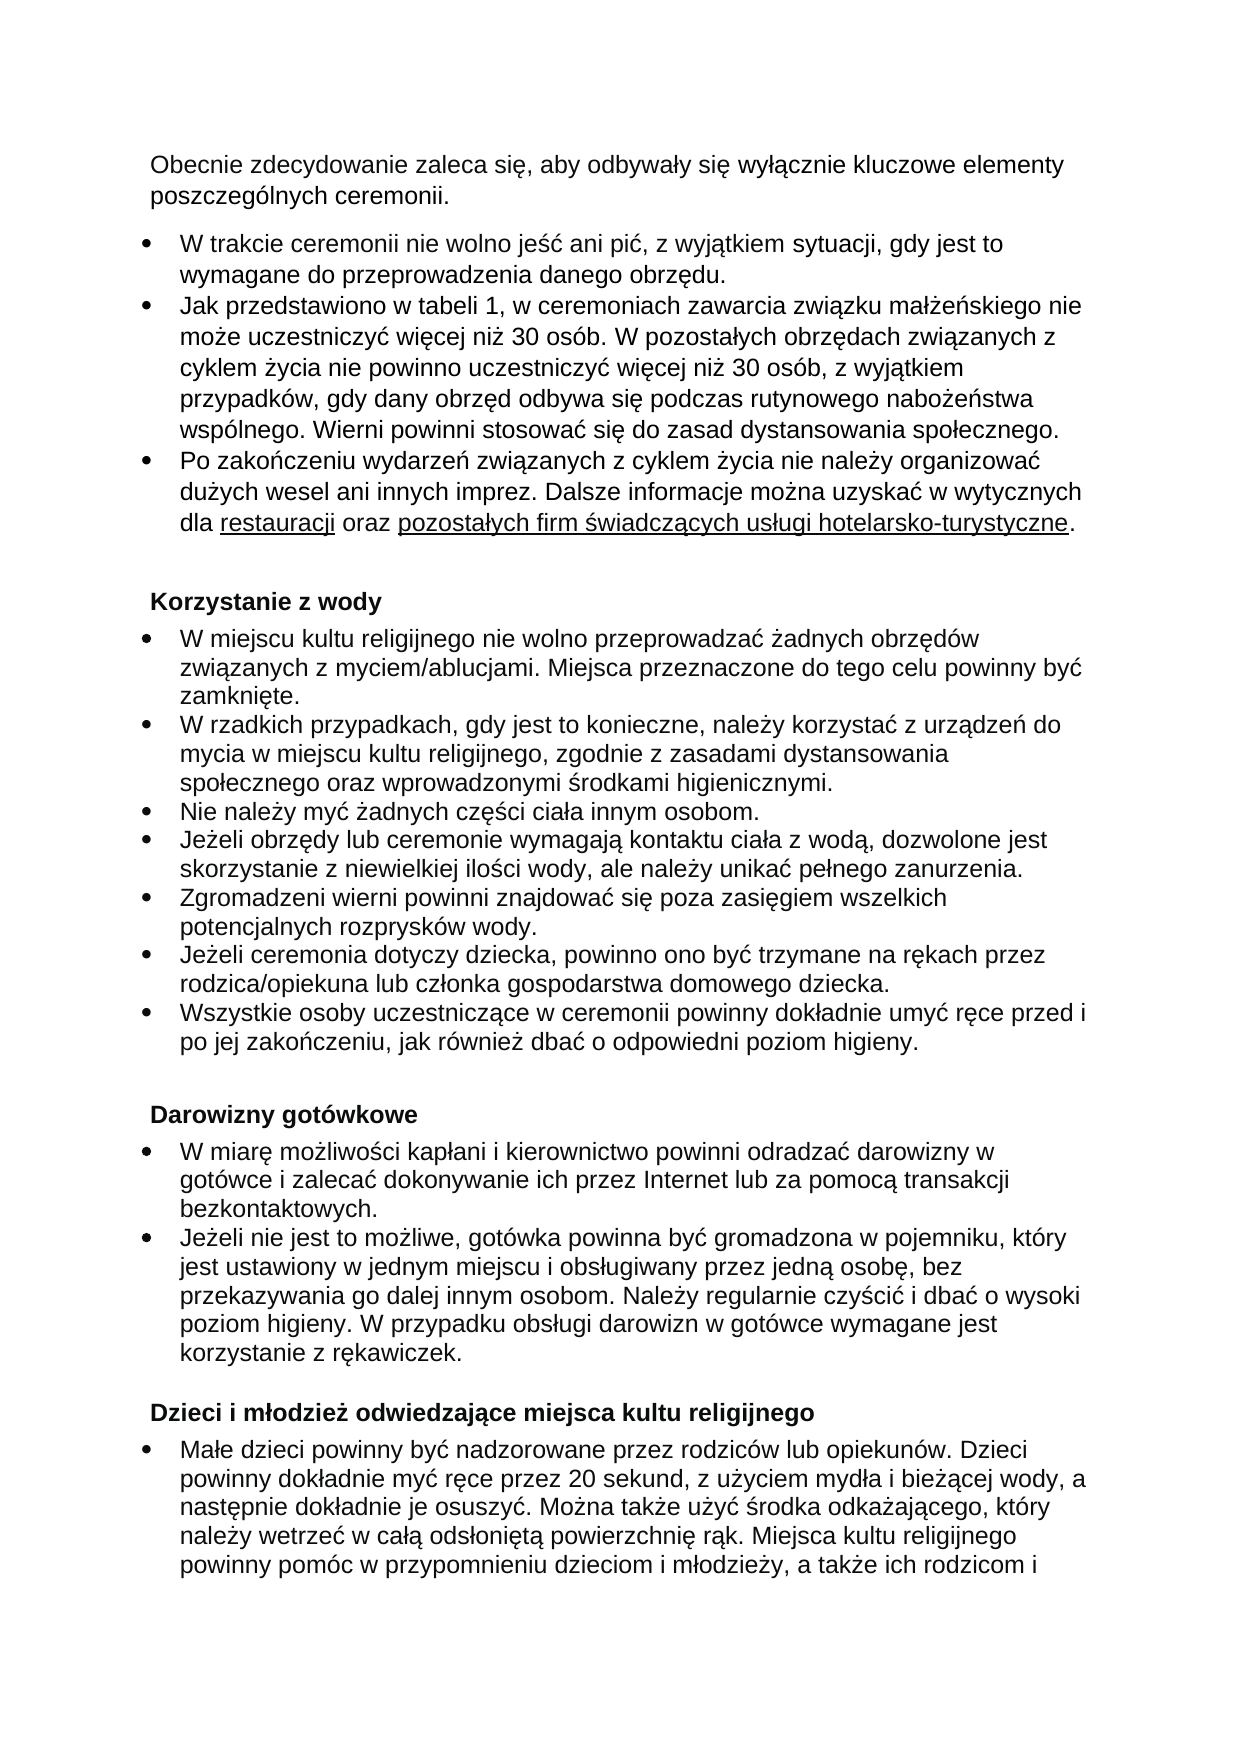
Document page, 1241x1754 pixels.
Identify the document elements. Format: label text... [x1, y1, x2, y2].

list Jak przedstawiono w tabeli 1, w ceremoniach zawarcia związku małżeńskiego nie może uczestniczyć więcej niż 30 osób. W pozostałych obrzędach związanych z cyklem życia nie powinno uczestniczyć więcej niż 30 osób, z wyjątkiem przypadków, gdy dany obrzęd odbywa się podczas rutynowego nabożeństwa wspólnego. Wierni powinni stosować się do zasad dystansowania społecznego. [142, 291, 1090, 444]
list Jeżeli obrzędy lub ceremonie wymagają kontaktu ciała z wodą, dozwolone jest skorzystanie z niewielkiej ilości wody, ale należy unikać pełnego zanurzenia. [142, 825, 1090, 883]
list Wszystkie osoby uczestniczące w ceremonii powinny dokładnie umyć ręce przed i po jej zakończeniu, jak również dbać o odpowiedni poziom higieny. [142, 998, 1090, 1056]
list Zgromadzeni wierni powinni znajdować się poza zasięgiem wszelkich potencjalnych rozprysków wody. [142, 883, 1090, 941]
text Obecnie zdecydowanie zaleca się, aby odbywały się wyłącznie kluczowe elementy poszczególnych ceremonii. [150, 150, 1090, 210]
list W miejscu kultu religijnego nie wolno przeprowadzać żadnych obrzędów związanych z myciem/ablucjami. Miejsca przeznaczone do tego celu powinny być zamknięte. [142, 624, 1090, 710]
list Nie należy myć żadnych części ciała innym osobom. [142, 796, 1090, 825]
list W trakcie ceremonii nie wolno jeść ani pić, z wyjątkiem sytuacji, gdy jest to wymagane do przeprowadzenia danego obrzędu. [142, 229, 1090, 289]
list Jeżeli ceremonia dotyczy dziecka, powinno ono być trzymane na rękach przez rodzica/opiekuna lub członka gospodarstwa domowego dziecka. [142, 941, 1090, 998]
text Darowizny gotówkowe [150, 1100, 1090, 1129]
list W rzadkich przypadkach, gdy jest to konieczne, należy korzystać z urządzeń do mycia w miejscu kultu religijnego, zgodnie z zasadami dystansowania społecznego oraz wprowadzonymi środkami higienicznymi. [142, 710, 1090, 796]
list Jeżeli nie jest to możliwe, gotówka powinna być gromadzona w pojemniku, który jest ustawiony w jednym miejscu i obsługiwany przez jedną osobę, bez przekazywania go dalej innym osobom. Należy regularnie czyścić i dbać o wysoki poziom higieny. W przypadku obsługi darowizn w gotówce wymagane jest korzystanie z rękawiczek. [142, 1223, 1090, 1367]
text Korzystanie z wody [150, 587, 1090, 616]
text Dzieci i młodzież odwiedzające miejsca kultu religijnego [150, 1398, 1090, 1427]
list W miarę możliwości kapłani i kierownictwo powinni odradzać darowizny w gotówce i zalecać dokonywanie ich przez Internet lub za pomocą transakcji bezkontaktowych. [142, 1137, 1090, 1223]
list Po zakończeniu wydarzeń związanych z cyklem życia nie należy organizować dużych wesel ani innych imprez. Dalsze informacje można uzyskać w wytycznych dla restauracji oraz pozostałych firm świadczących usługi hotelarsko-turystyczne. [142, 446, 1090, 537]
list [142, 1435, 1090, 1578]
